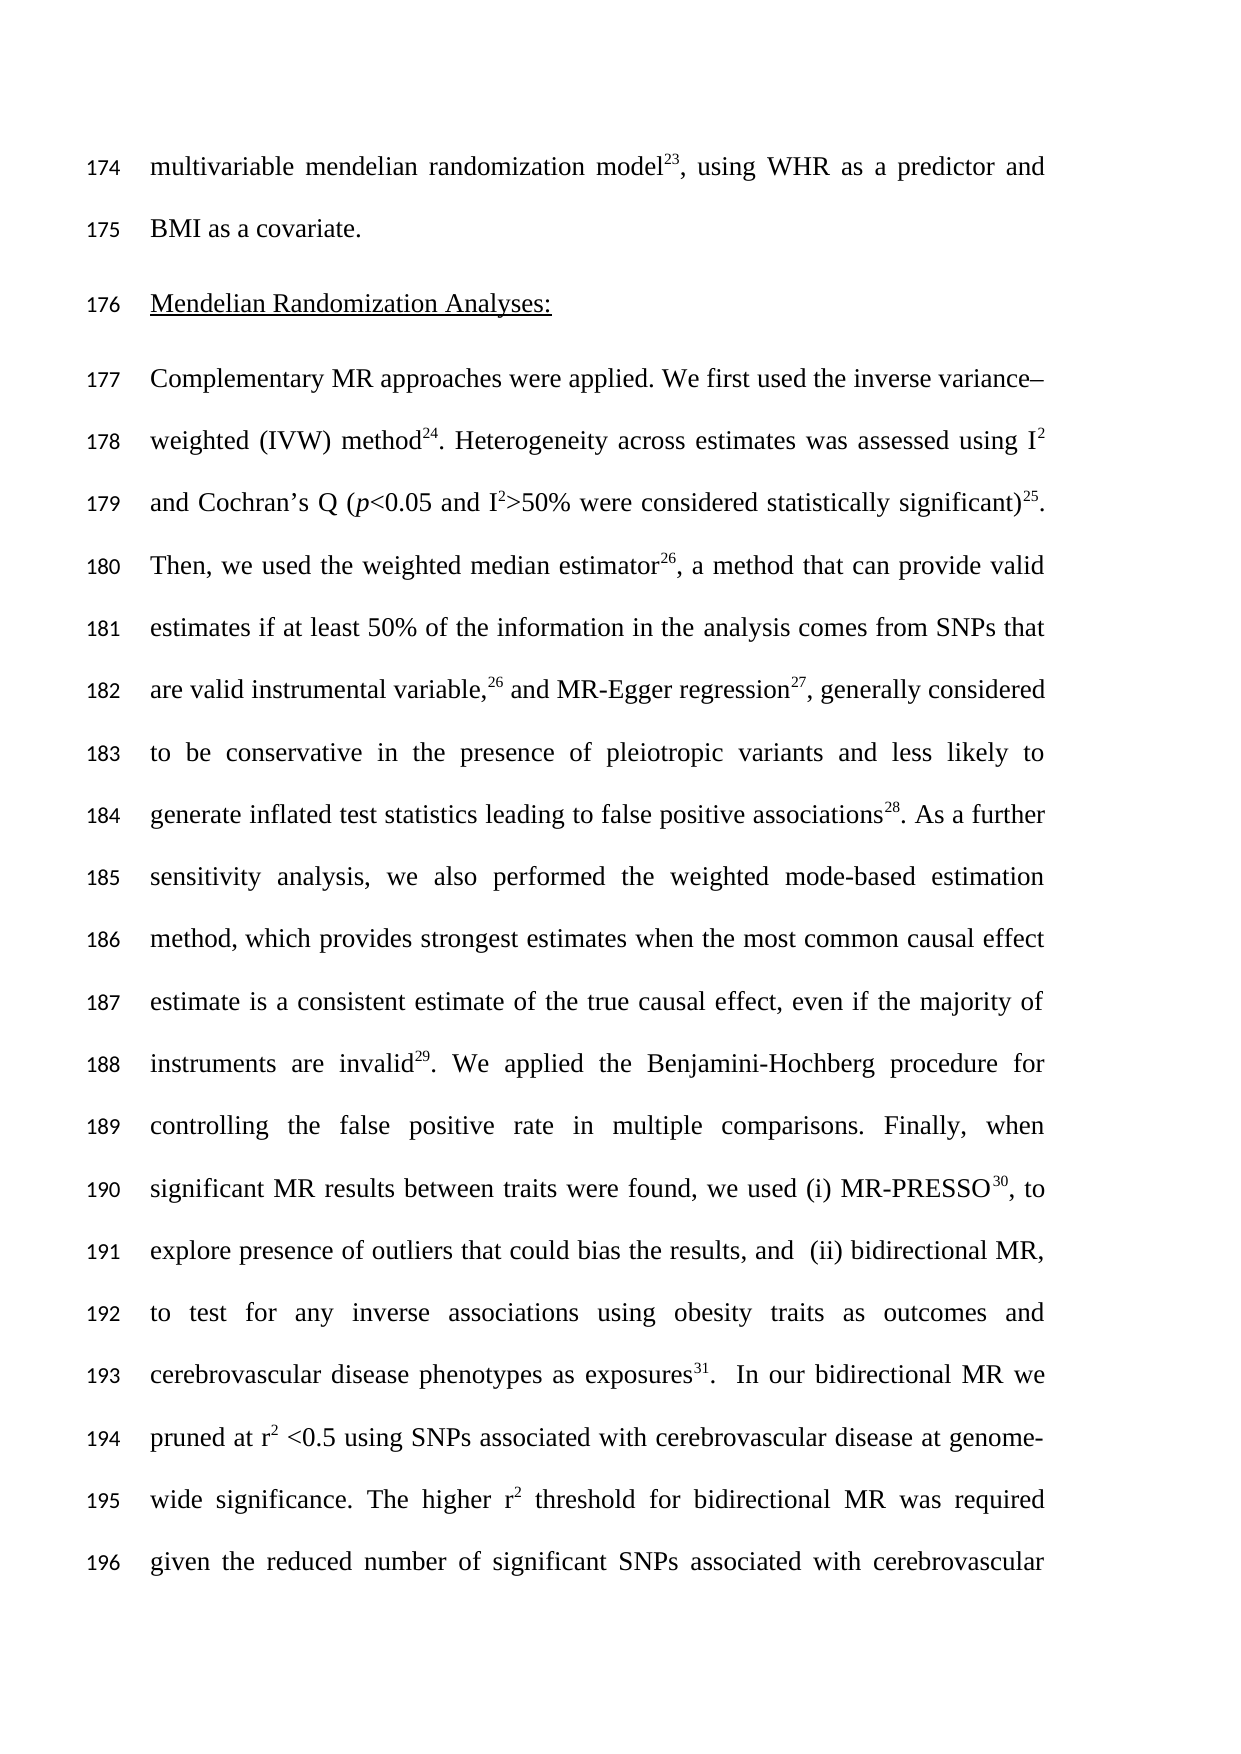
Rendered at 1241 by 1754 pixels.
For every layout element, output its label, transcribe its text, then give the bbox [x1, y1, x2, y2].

text Mendelian Randomization Analyses: [150, 287, 1045, 318]
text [150, 150, 1045, 243]
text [150, 362, 1045, 1577]
